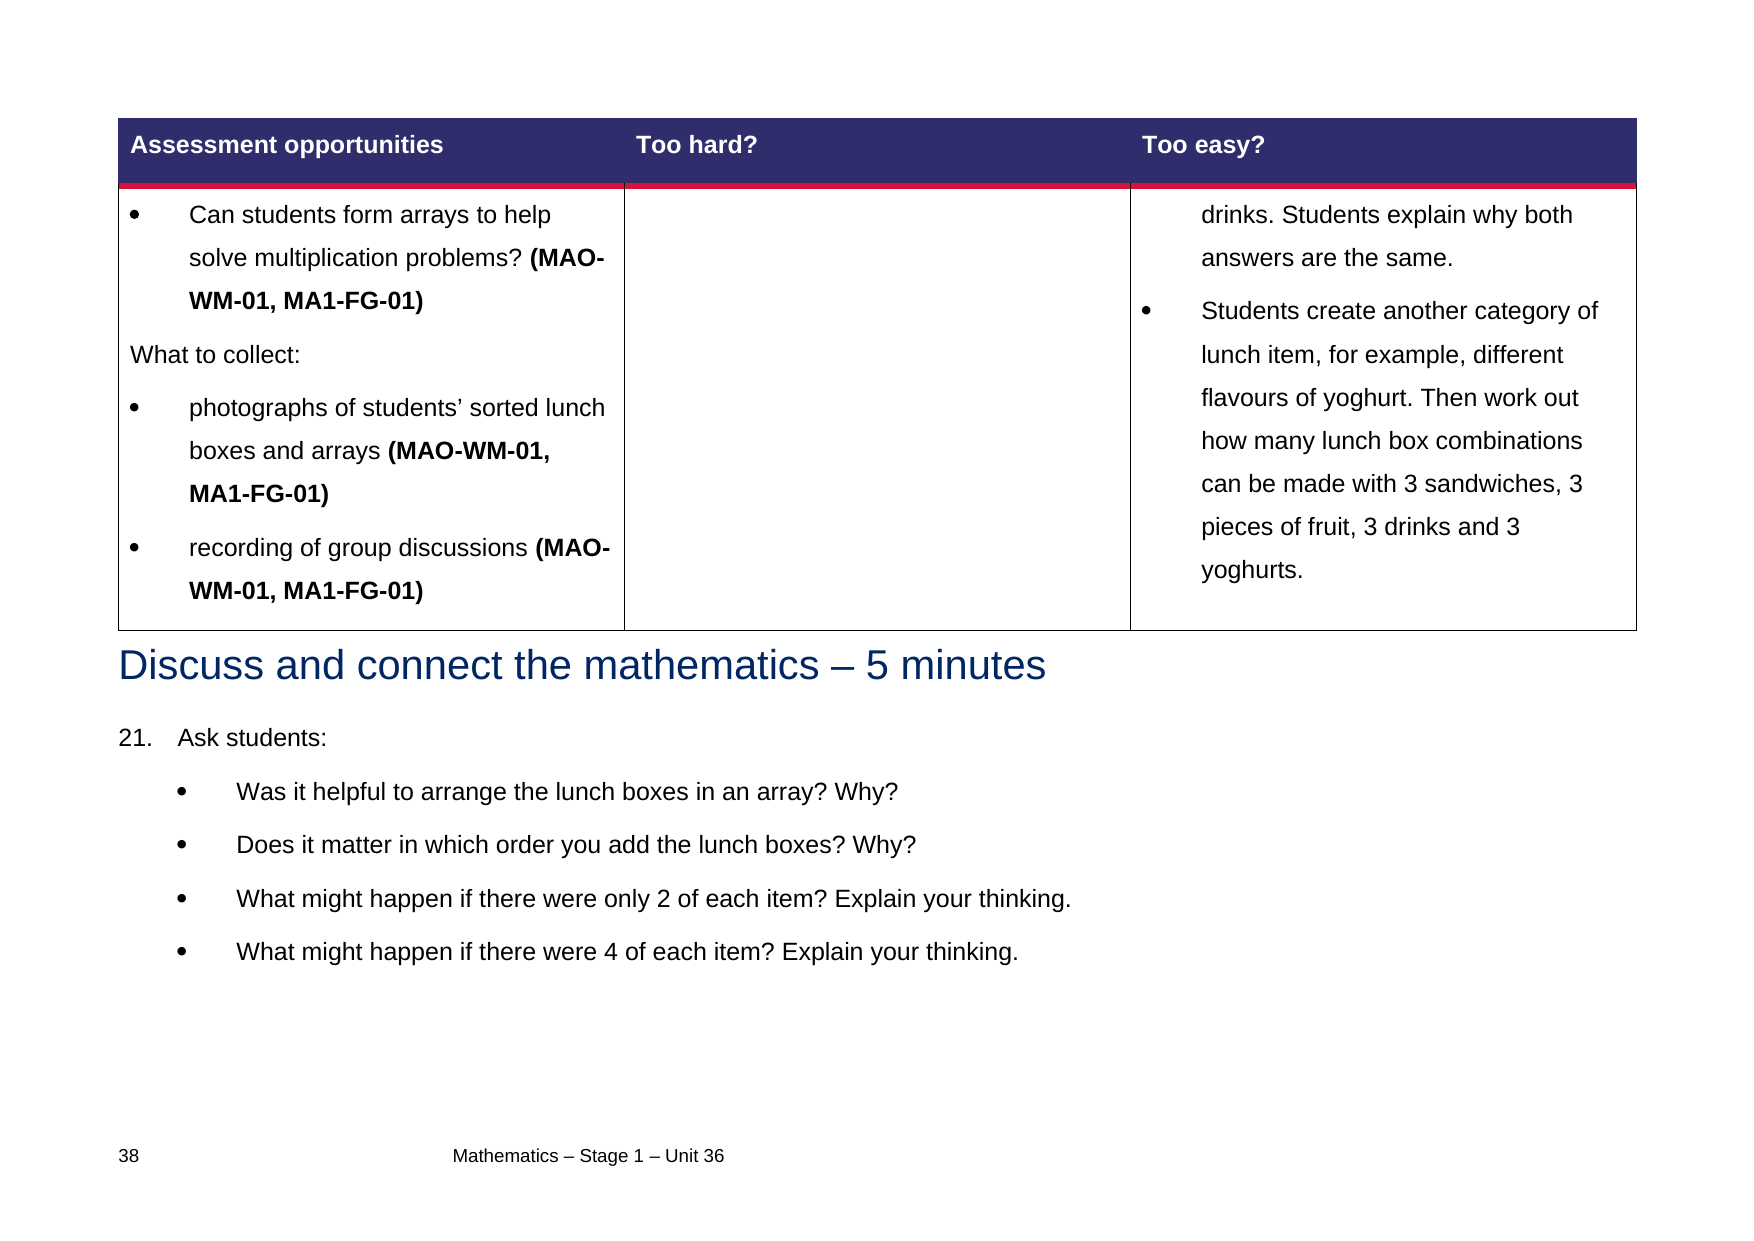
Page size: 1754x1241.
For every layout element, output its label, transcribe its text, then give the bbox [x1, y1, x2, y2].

list Was it helpful to arrange the lunch boxes in an array? Why? [177, 776, 1636, 805]
subtitle Discuss and connect the mathematics – 5 minutes [118, 641, 1636, 688]
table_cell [119, 189, 624, 630]
list Does it matter in which order you add the lunch boxes? Why? [177, 830, 1636, 859]
table_header Assessment opportunities [119, 119, 624, 183]
list What might happen if there were 4 of each item? Explain your thinking. [177, 937, 1636, 966]
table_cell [1131, 189, 1636, 630]
list Ask students: [118, 723, 1636, 752]
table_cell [625, 189, 1130, 630]
list What might happen if there were only 2 of each item? Explain your thinking. [177, 884, 1636, 913]
table_header Too easy? [1131, 119, 1636, 183]
table_header Too hard? [625, 119, 1130, 183]
